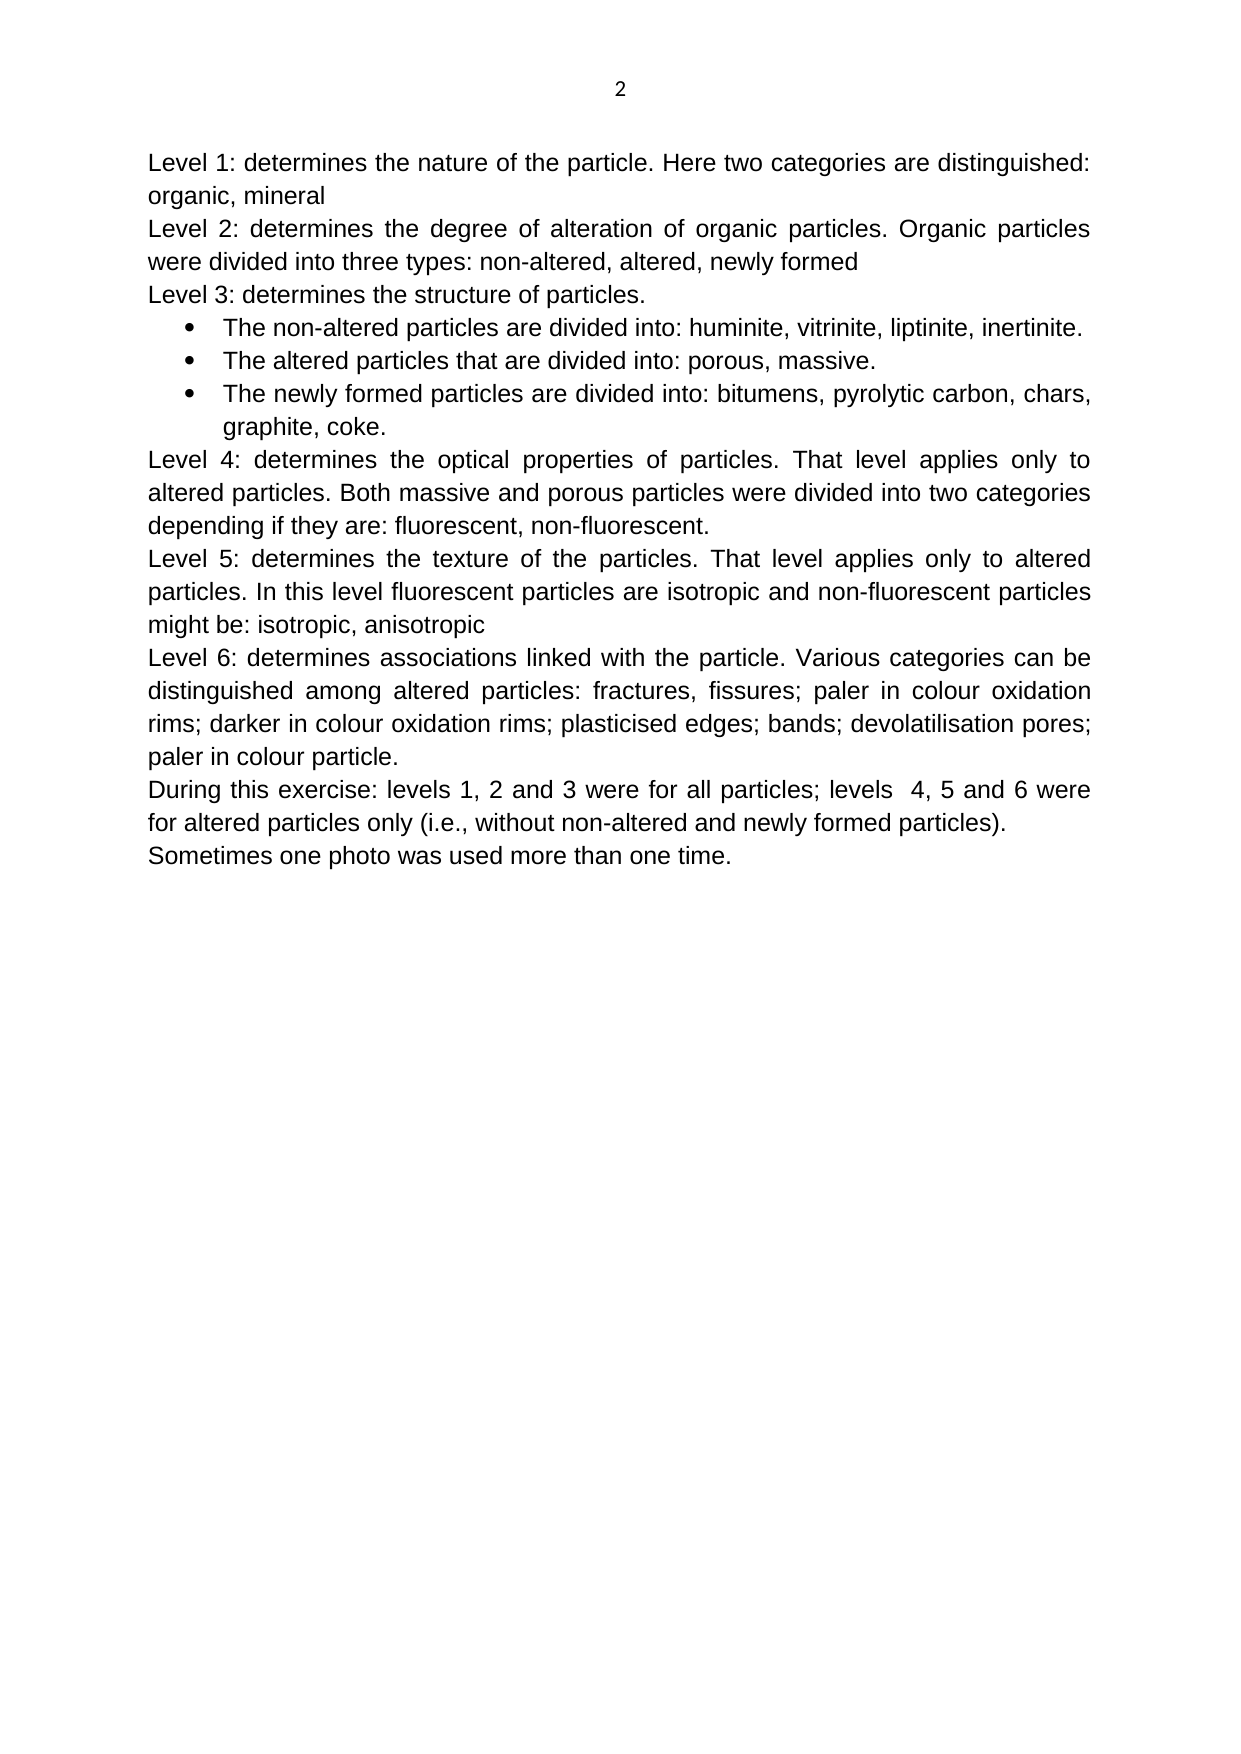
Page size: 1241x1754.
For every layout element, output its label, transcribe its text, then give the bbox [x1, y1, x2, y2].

text Sometimes one photo was used more than one time. [148, 841, 1093, 870]
list The non-altered particles are divided into: huminite, vitrinite, liptinite, inertinite. [185, 313, 1093, 342]
text During this exercise: levels 1, 2 and 3 were for all particles; levels 4, 5 and 6 were for altered particles only (i.e., without non-altered and newly formed particles). [148, 775, 1093, 837]
list The newly formed particles are divided into: bitumens, pyrolytic carbon, chars, graphite, coke. [185, 379, 1093, 441]
text Level 2: determines the degree of alteration of organic particles. Organic particles were divided into three types: non-altered, altered, newly formed [148, 214, 1093, 275]
text Level 4: determines the optical properties of particles. That level applies only to altered particles. Both massive and porous particles were divided into two categories depending if they are: fluorescent, non-fluorescent. [148, 445, 1093, 540]
text Level 5: determines the texture of the particles. That level applies only to altered particles. In this level fluorescent particles are isotropic and non-fluorescent particles might be: isotropic, anisotropic [148, 544, 1093, 639]
text Level 3: determines the structure of particles. [148, 280, 1093, 308]
text Level 1: determines the nature of the particle. Here two categories are distinguished: organic, mineral [148, 148, 1093, 209]
list The altered particles that are divided into: porous, massive. [185, 346, 1093, 375]
text Level 6: determines associations linked with the particle. Various categories can be distinguished among altered particles: fractures, fissures; paler in colour oxidation rims; darker in colour oxidation rims; plasticised edges; bands; devolatilisation pores; paler in colour particle. [148, 643, 1093, 771]
